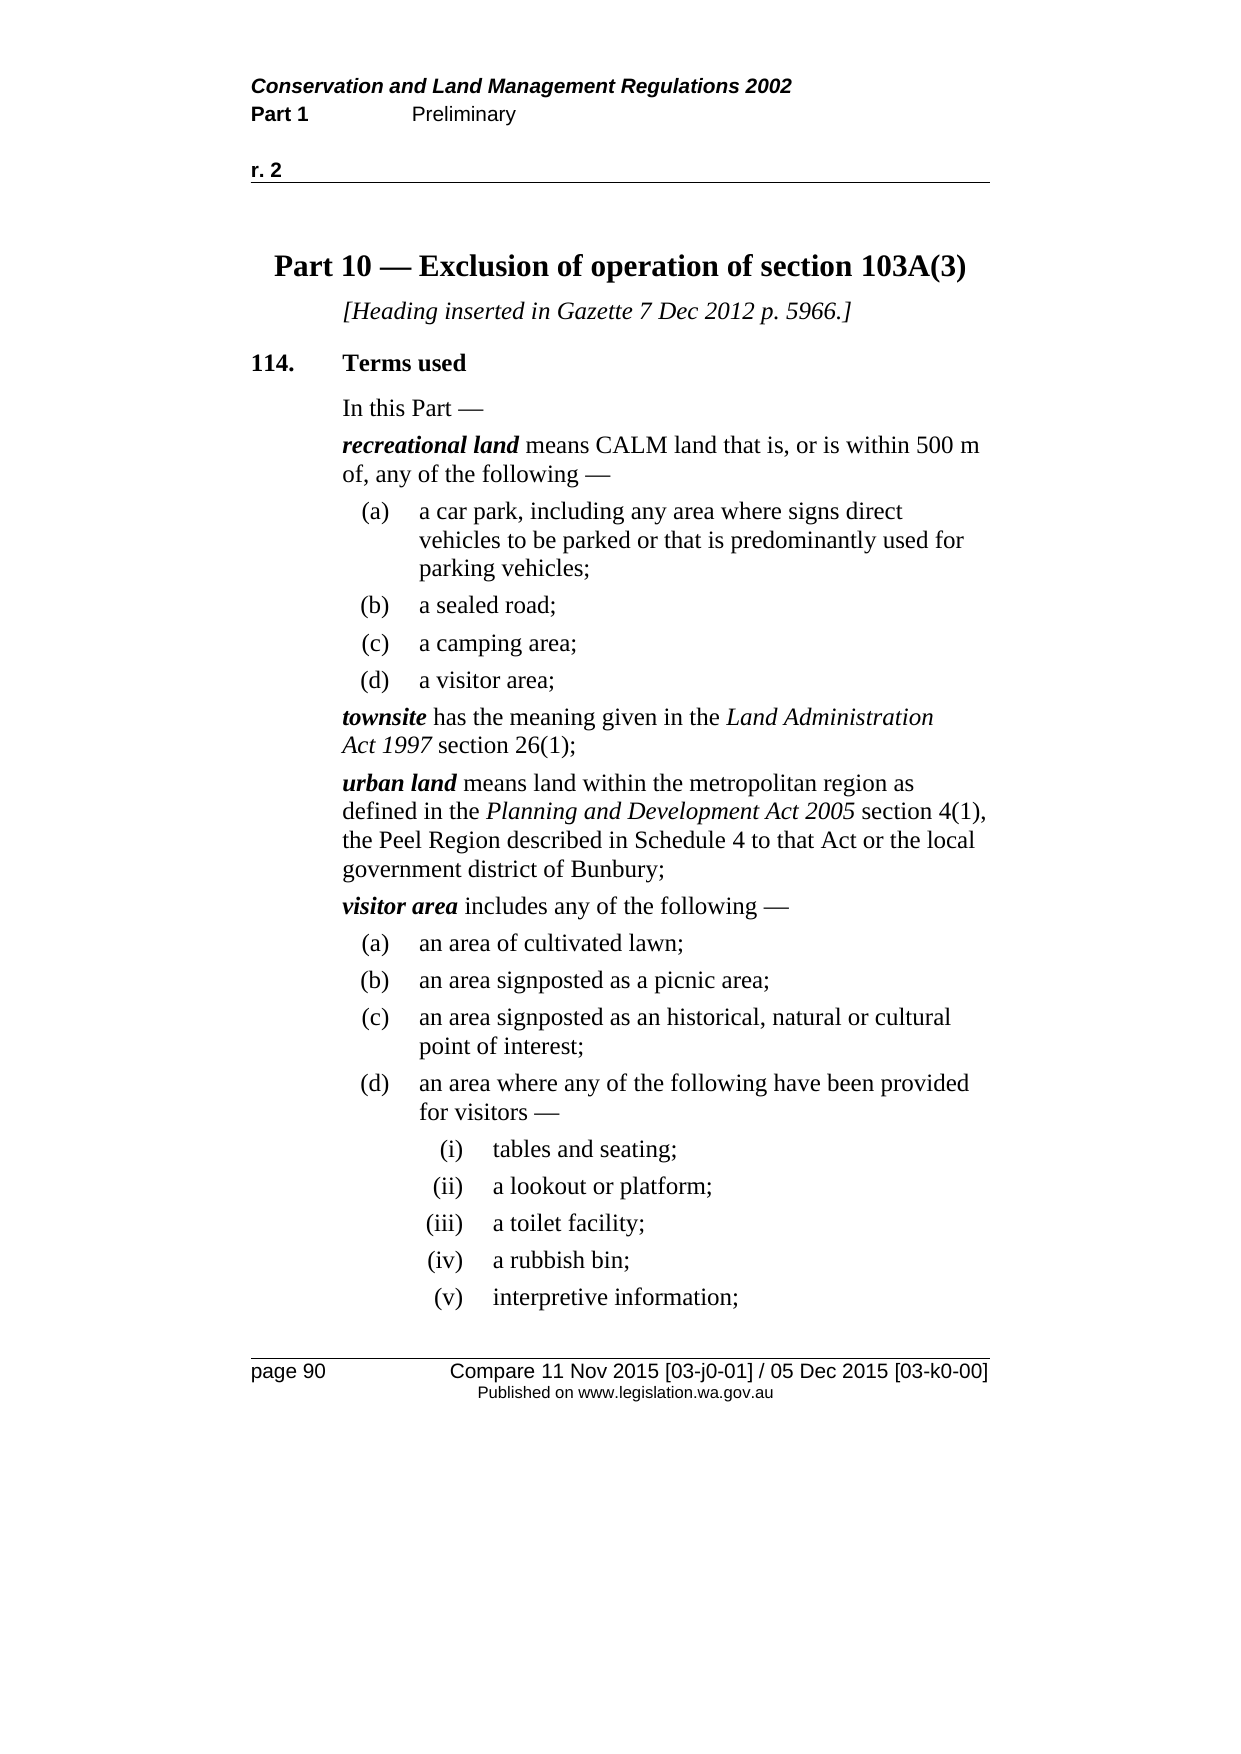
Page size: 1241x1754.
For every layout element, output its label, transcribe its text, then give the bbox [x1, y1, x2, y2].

subtitle Part 10 — Exclusion of operation of section 103A(3) [251, 247, 990, 283]
text In this Part — [251, 393, 990, 422]
text (iv) a rubbish bin; [251, 1245, 990, 1274]
text visitor area includes any of the following — [251, 891, 990, 920]
text recreational land means CALM land that is, or is within 500 m of, any of the following — [251, 430, 990, 488]
text (v) interpretive information; [251, 1282, 990, 1311]
text townsite has the meaning given in the Land Administration Act 1997 section 26(1); [251, 702, 990, 759]
text (c) an area signposted as an historical, natural or cultural point of interest; [251, 1002, 990, 1060]
text (a) a car park, including any area where signs direct vehicles to be parked or that is predominantly used for parking vehicles; [251, 496, 990, 582]
text (iii) a toilet facility; [251, 1208, 990, 1237]
text (b) a sealed road; [251, 591, 990, 619]
subtitle 114. Terms used [251, 348, 990, 376]
subtitle [Heading inserted in Gazette 7 Dec 2012 p. 5966.] [251, 296, 990, 325]
text urban land means land within the metropolitan region as defined in the Planning and Development Act 2005 section 4(1), the Peel Region described in Schedule 4 to that Act or the local government district of Bunbury; [251, 768, 990, 883]
text (i) tables and seating; [251, 1134, 990, 1163]
text (b) an area signposted as a picnic area; [251, 965, 990, 994]
text (a) an area of cultivated lawn; [251, 928, 990, 957]
text (d) an area where any of the following have been provided for visitors — [251, 1068, 990, 1126]
text (ii) a lookout or platform; [251, 1171, 990, 1200]
text (c) a camping area; [251, 628, 990, 656]
text (d) a visitor area; [251, 665, 990, 693]
